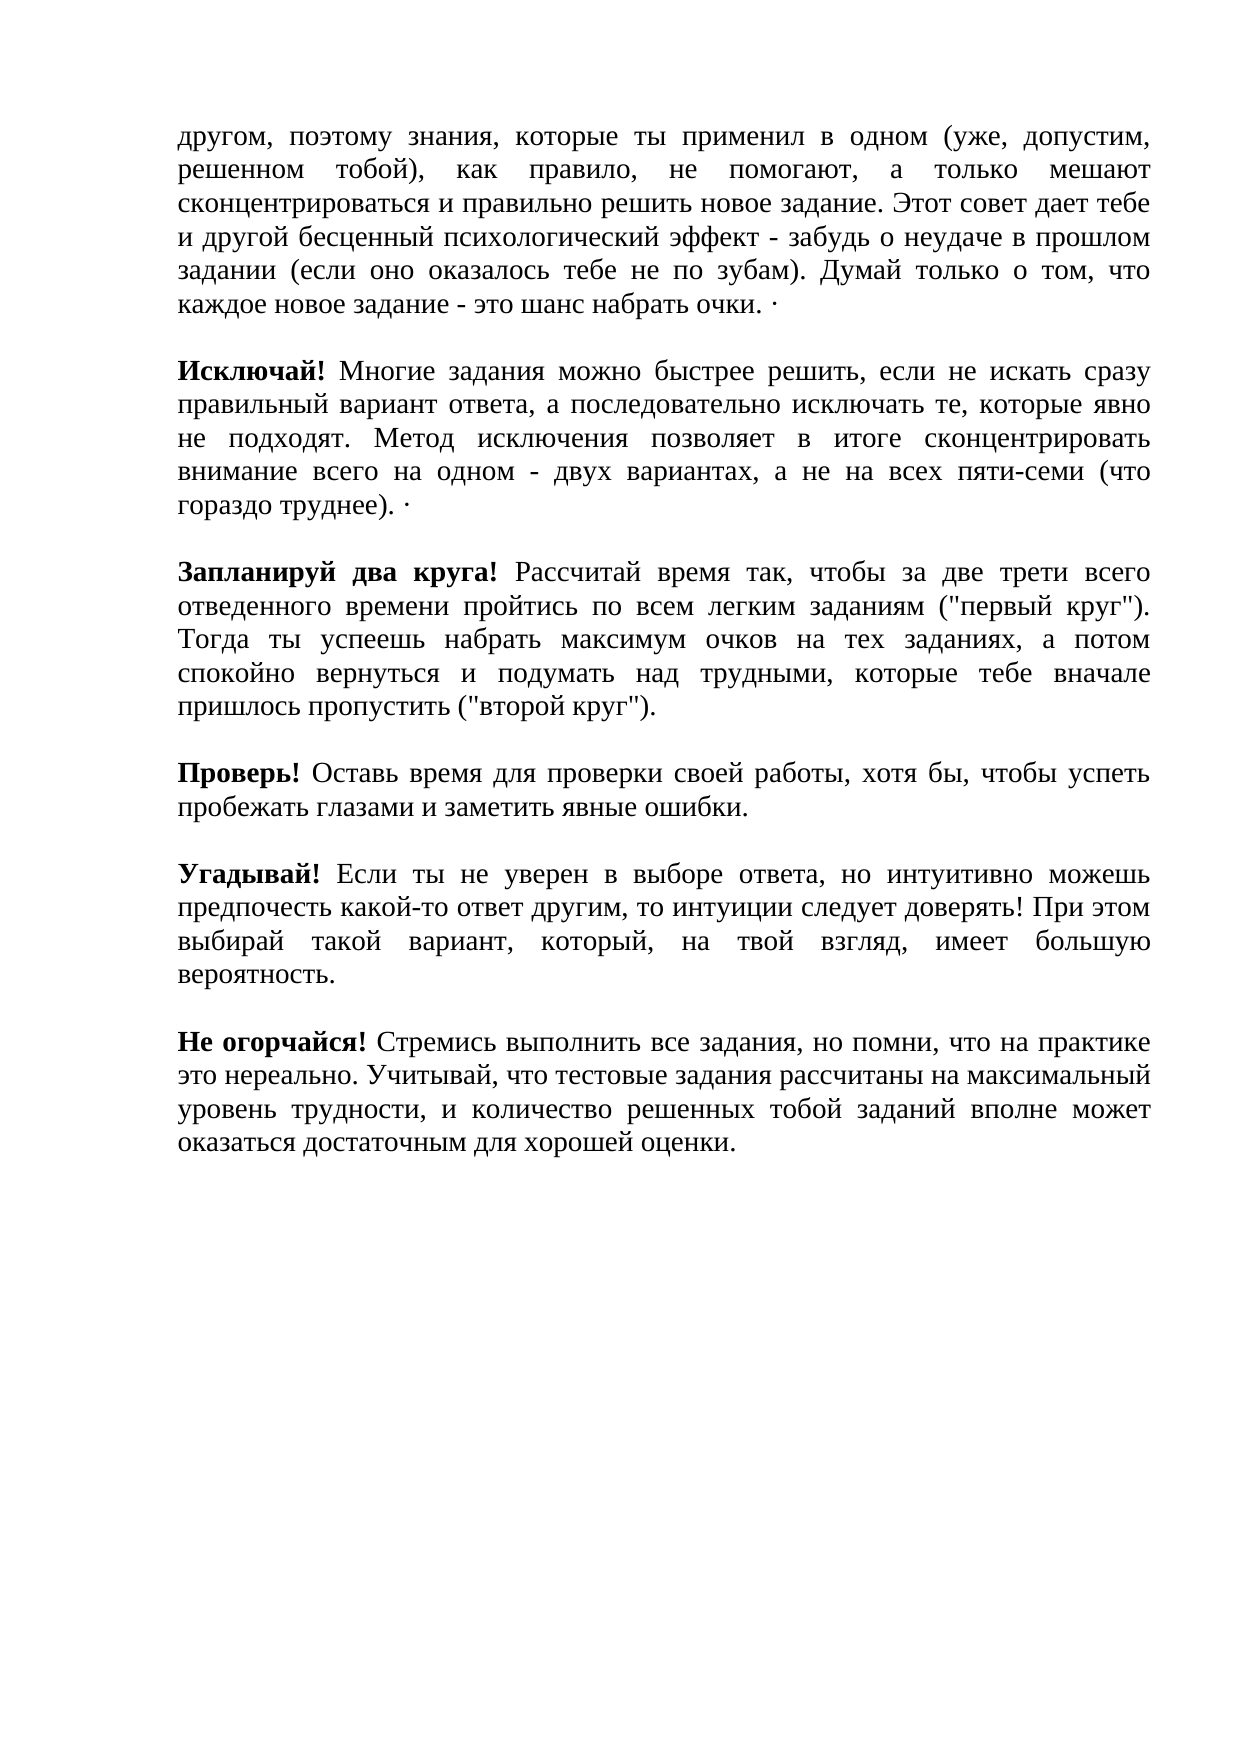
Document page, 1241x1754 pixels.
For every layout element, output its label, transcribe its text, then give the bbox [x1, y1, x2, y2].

text Не огорчайся! Стремись выполнить все задания, но помни, что на практике это нереально. Учитывай, что тестовые задания рассчитаны на максимальный уровень трудности, и количество решенных тобой заданий вполне может оказаться достаточным для хорошей оценки. [177, 1024, 1152, 1158]
text Угадывай! Если ты не уверен в выборе ответа, но интуитивно можешь предпочесть какой-то ответ другим, то интуиции следует доверять! При этом выбирай такой вариант, который, на твой взгляд, имеет большую вероятность. [177, 856, 1152, 990]
text Исключай! Многие задания можно быстрее решить, если не искать сразу правильный вариант ответа, а последовательно исключать те, которые явно не подходят. Метод исключения позволяет в итоге сконцентрировать внимание всего на одном - двух вариантах, а не на всех пяти-семи (что гораздо труднее). · [177, 353, 1152, 521]
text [177, 118, 1152, 319]
text Проверь! Оставь время для проверки своей работы, хотя бы, чтобы успеть пробежать глазами и заметить явные ошибки. [177, 755, 1152, 822]
text Запланируй два круга! Рассчитай время так, чтобы за две трети всего отведенного времени пройтись по всем легким заданиям ("первый круг"). Тогда ты успеешь набрать максимум очков на тех заданиях, а потом спокойно вернуться и подумать над трудными, которые тебе вначале пришлось пропустить ("второй круг"). [177, 554, 1152, 722]
